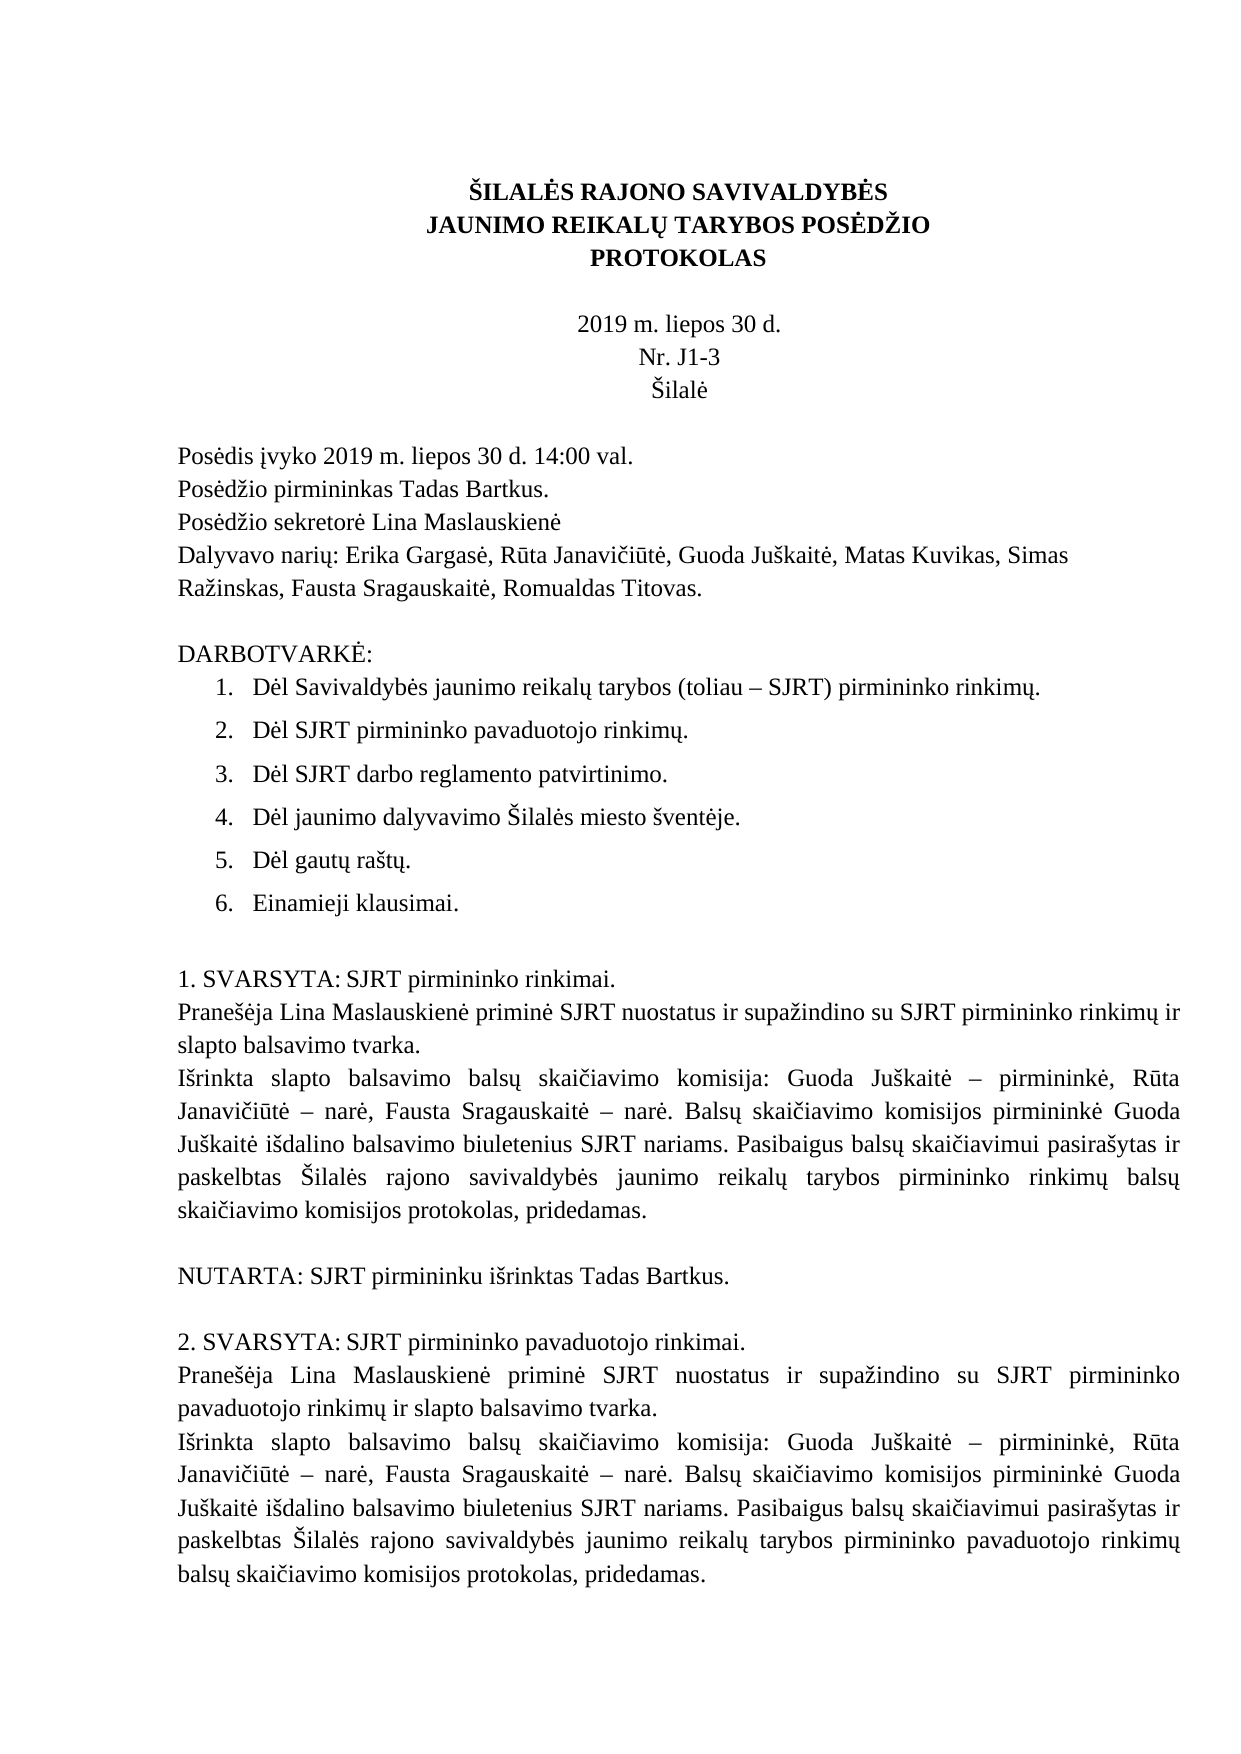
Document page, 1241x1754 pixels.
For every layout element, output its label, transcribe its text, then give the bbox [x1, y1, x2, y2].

text Pranešėja Lina Maslauskienė priminė SJRT nuostatus ir supažindino su SJRT pirmininko rinkimų ir slapto balsavimo tvarka. [177, 997, 1181, 1059]
list Einamieji klausimai. [215, 888, 1181, 917]
text Pranešėja Lina Maslauskienė priminė SJRT nuostatus ir supažindino su SJRT pirmininko pavaduotojo rinkimų ir slapto balsavimo tvarka. [177, 1361, 1181, 1422]
list Dėl Savivaldybės jaunimo reikalų tarybos (toliau – SJRT) pirmininko rinkimų. [215, 672, 1181, 701]
text ŠILALĖS RAJONO SAVIVALDYBĖS JAUNIMO REIKALŲ TARYBOS POSĖDŽIO PROTOKOLAS [422, 177, 935, 272]
text 2019 m. liepos 30 d. [177, 309, 1181, 338]
text Išrinkta slapto balsavimo balsų skaičiavimo komisija: Guoda Juškaitė – pirmininkė, Rūta Janavičiūtė – narė, Fausta Sragauskaitė – narė. Balsų skaičiavimo komisijos pirmininkė Guoda Juškaitė išdalino balsavimo biuletenius SJRT nariams. Pasibaigus balsų skaičiavimui pasirašytas ir paskelbtas Šilalės rajono savivaldybės jaunimo reikalų tarybos pirmininko pavaduotojo rinkimų balsų skaičiavimo komisijos protokolas, pridedamas. [177, 1427, 1181, 1587]
text Dalyvavo narių: Erika Gargasė, Rūta Janavičiūtė, Guoda Juškaitė, Matas Kuvikas, Simas Ražinskas, Fausta Sragauskaitė, Romualdas Titovas. [177, 540, 1181, 602]
text Išrinkta slapto balsavimo balsų skaičiavimo komisija: Guoda Juškaitė – pirmininkė, Rūta Janavičiūtė – narė, Fausta Sragauskaitė – narė. Balsų skaičiavimo komisijos pirmininkė Guoda Juškaitė išdalino balsavimo biuletenius SJRT nariams. Pasibaigus balsų skaičiavimui pasirašytas ir paskelbtas Šilalės rajono savivaldybės jaunimo reikalų tarybos pirmininko rinkimų balsų skaičiavimo komisijos protokolas, pridedamas. [177, 1063, 1181, 1224]
list Dėl jaunimo dalyvavimo Šilalės miesto šventėje. [215, 802, 1181, 831]
text Posėdžio pirmininkas Tadas Bartkus. [177, 474, 1181, 503]
list Dėl SJRT pirmininko pavaduotojo rinkimų. [215, 716, 1181, 744]
text NUTARTA: SJRT pirmininku išrinktas Tadas Bartkus. [177, 1261, 1181, 1290]
list Dėl gautų raštų. [215, 845, 1181, 874]
text DARBOTVARKĖ: [177, 639, 1181, 668]
text Posėdžio sekretorė Lina Maslauskienė [177, 507, 1181, 536]
text 2. SVARSYTA: SJRT pirmininko pavaduotojo rinkimai. [177, 1327, 1181, 1356]
text 1. SVARSYTA: SJRT pirmininko rinkimai. [177, 964, 1181, 993]
list Dėl SJRT darbo reglamento patvirtinimo. [215, 759, 1181, 787]
text Nr. J1-3 [177, 342, 1181, 371]
text Posėdis įvyko 2019 m. liepos 30 d. 14:00 val. [177, 441, 1181, 470]
text Šilalė [177, 375, 1181, 404]
